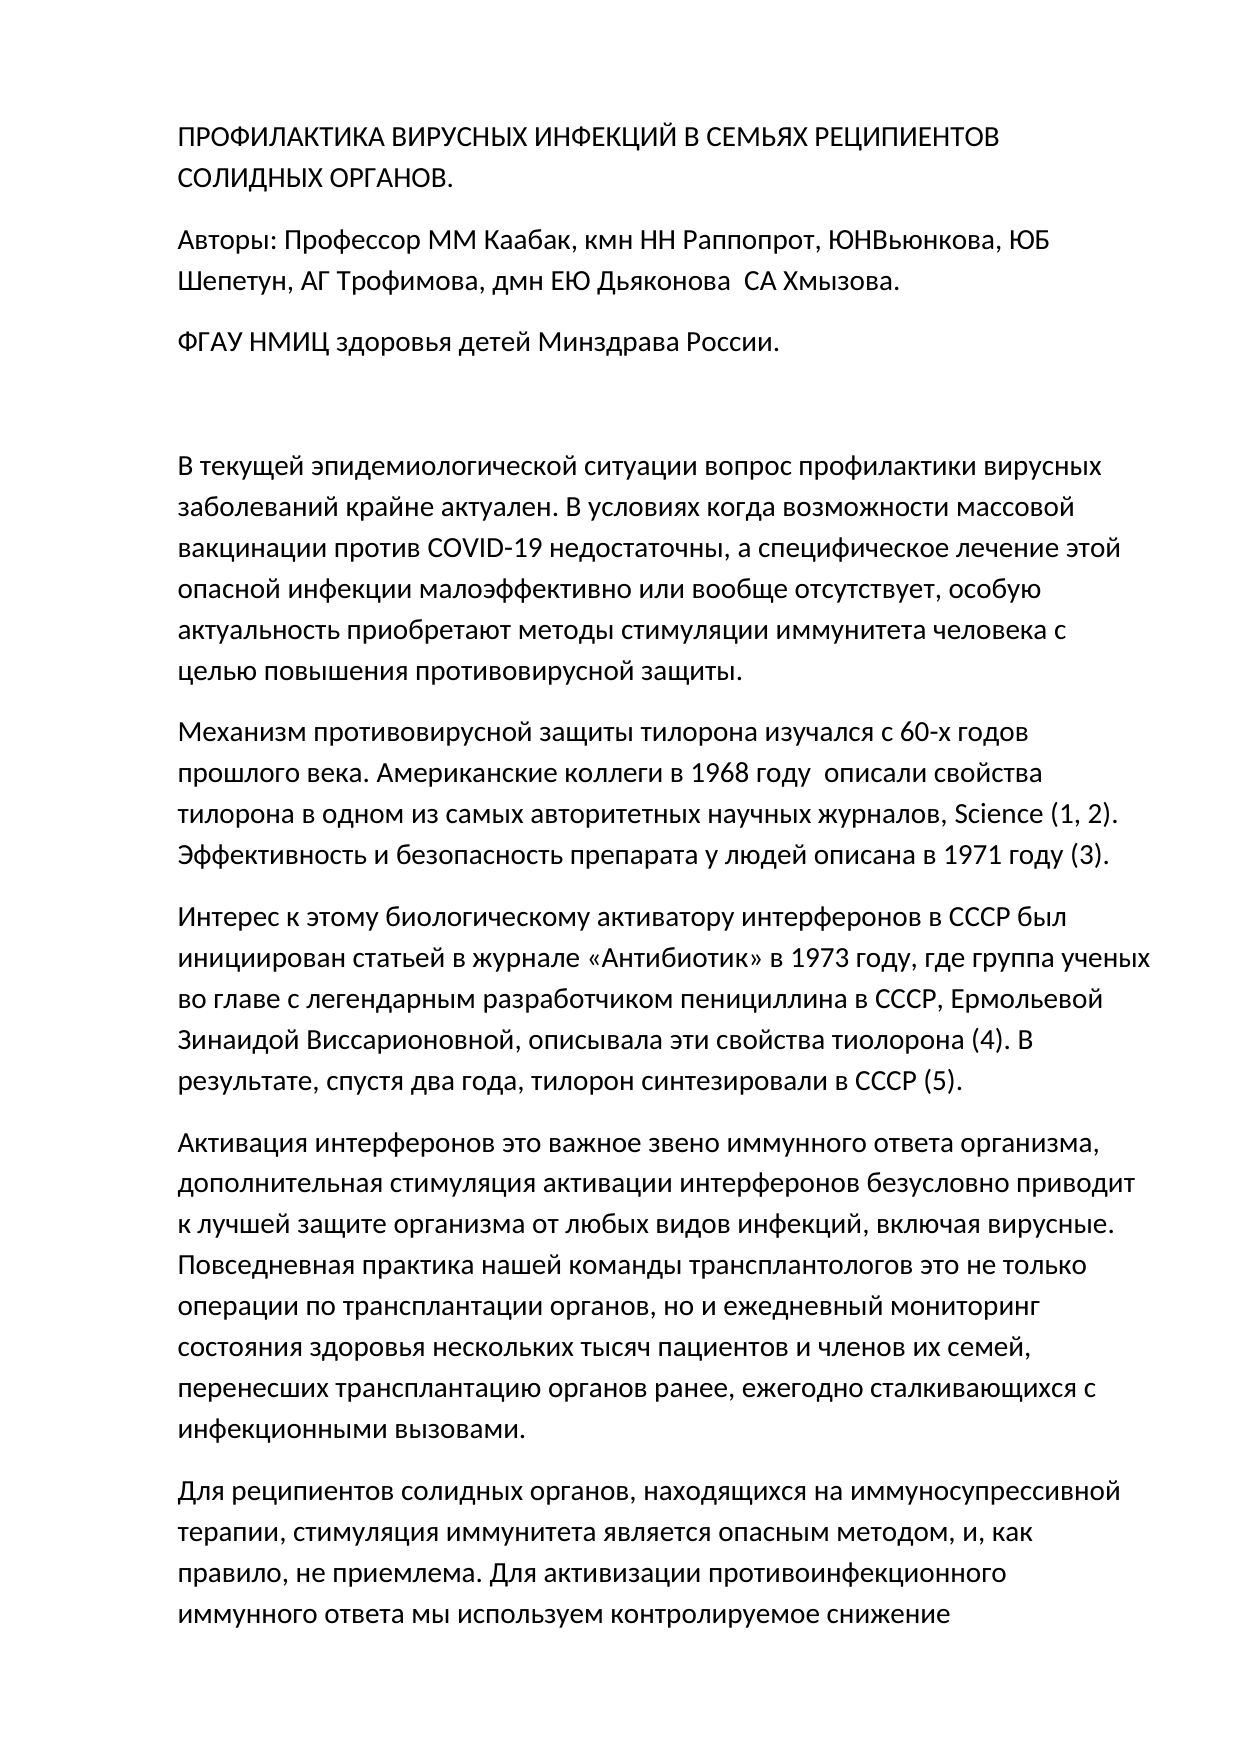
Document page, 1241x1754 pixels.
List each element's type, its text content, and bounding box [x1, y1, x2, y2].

text Авторы: Профессор ММ Каабак, кмн НН Раппопрот, ЮНВьюнкова, ЮБ Шепетун, АГ Трофимова, дмн ЕЮ Дьяконова СА Хмызова. [177, 221, 1152, 297]
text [177, 1472, 1152, 1630]
text Механизм противовирусной защиты тилорона изучался с 60-х годов прошлого века. Американские коллеги в 1968 году описали свойства тилорона в одном из самых авторитетных научных журналов, Science (1, 2). Эффективность и безопасность препарата у людей описана в 1971 году (3). [177, 713, 1152, 872]
text Интерес к этому биологическому активатору интерферонов в СССР был инициирован статьей в журнале «Антибиотик» в 1973 году, где группа ученых во главе с легендарным разработчиком пенициллина в СССР, Ермольевой Зинаидой Виссарионовной, описывала эти свойства тиолорона (4). В результате, спустя два года, тилорон синтезировали в СССР (5). [177, 898, 1152, 1097]
text В текущей эпидемиологической ситуации вопрос профилактики вирусных заболеваний крайне актуален. В условиях когда возможности массовой вакцинации против COVID-19 недостаточны, а специфическое лечение этой опасной инфекции малоэффективно или вообще отсутствует, особую актуальность приобретают методы стимуляции иммунитета человека с целью повышения противовирусной защиты. [177, 447, 1152, 687]
text ФГАУ НМИЦ здоровья детей Минздрава России. [177, 323, 1152, 359]
text Активация интерферонов это важное звено иммунного ответа организма, дополнительная стимуляция активации интерферонов безусловно приводит к лучшей защите организма от любых видов инфекций, включая вирусные. Повседневная практика нашей команды трансплантологов это не только операции по трансплантации органов, но и ежедневный мониторинг состояния здоровья нескольких тысяч пациентов и членов их семей, перенесших трансплантацию органов ранее, ежегодно сталкивающихся с инфекционными вызовами. [177, 1124, 1152, 1446]
text ПРОФИЛАКТИКА ВИРУСНЫХ ИНФЕКЦИЙ В СЕМЬЯХ РЕЦИПИЕНТОВ СОЛИДНЫХ ОРГАНОВ. [177, 118, 1152, 195]
